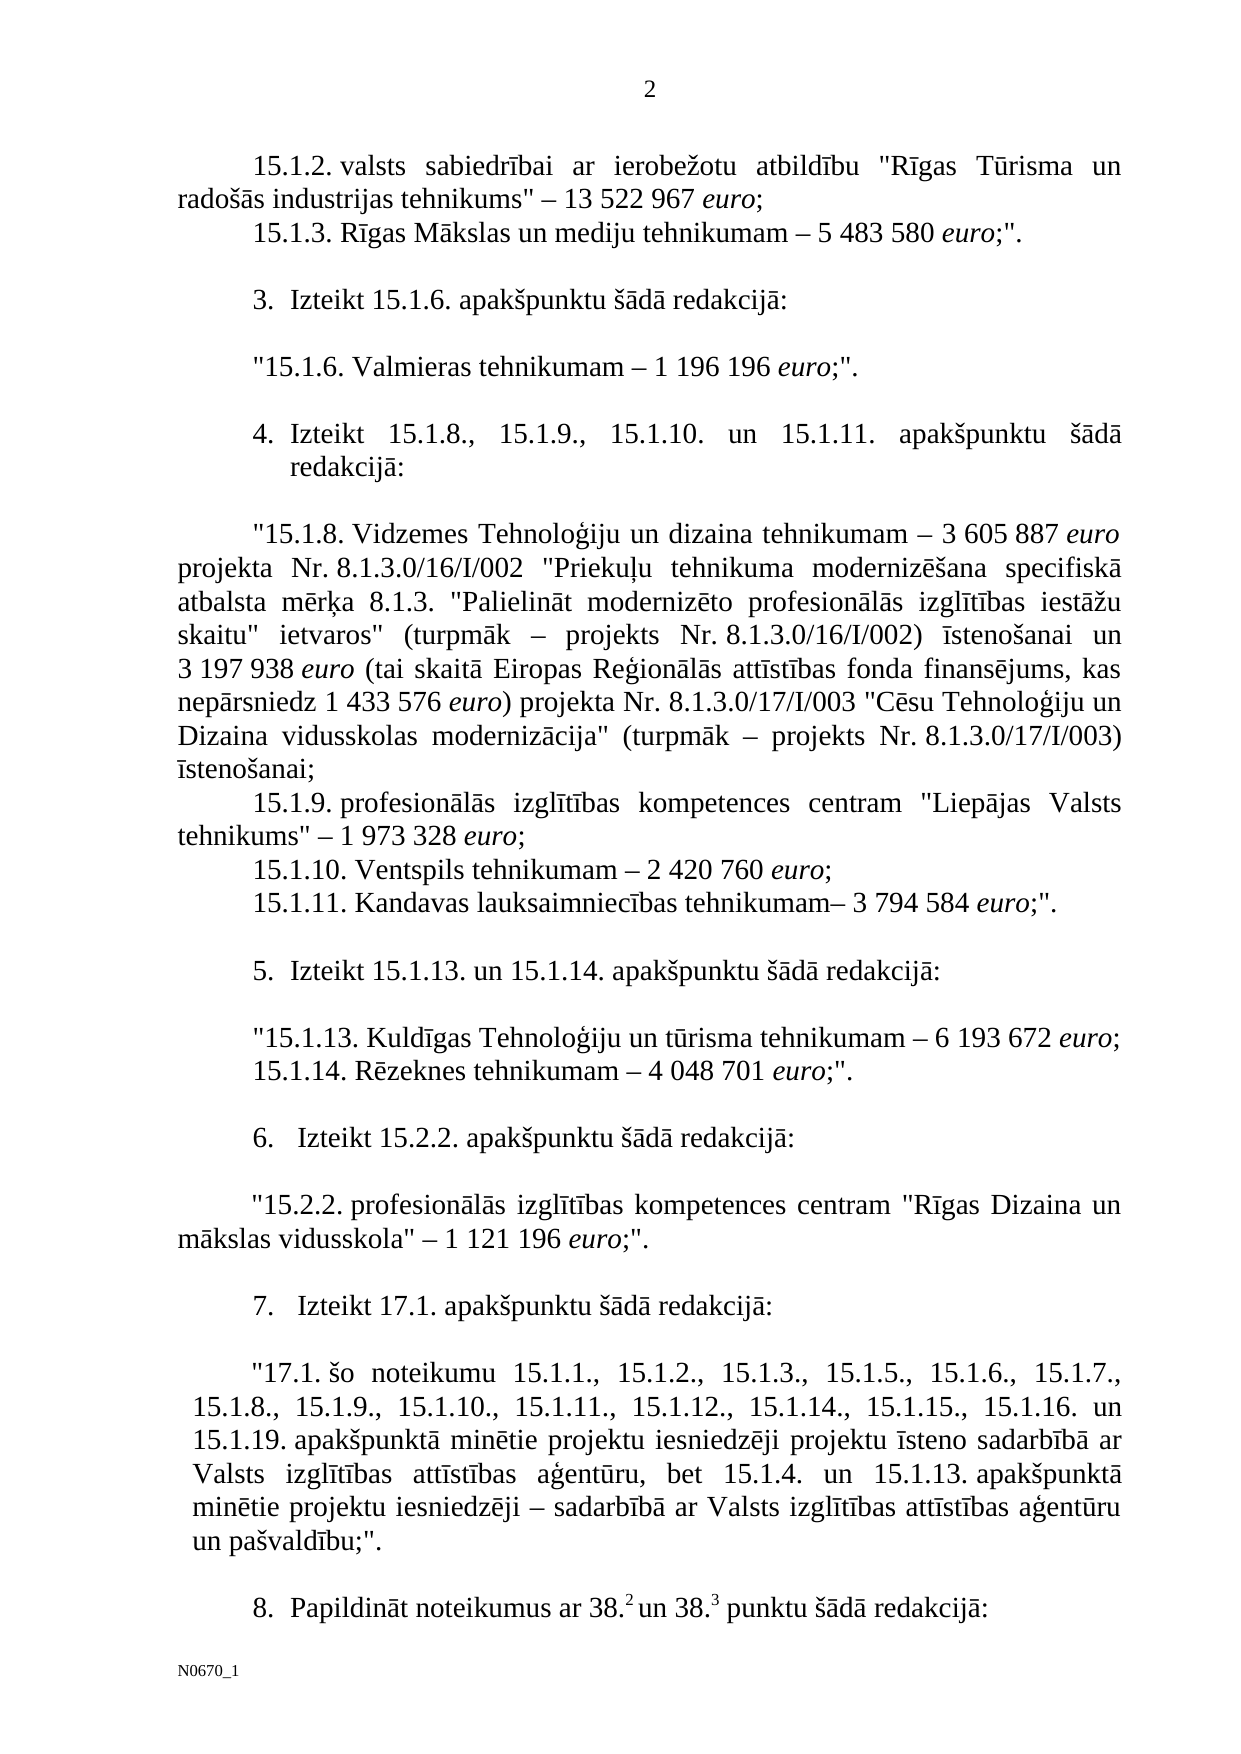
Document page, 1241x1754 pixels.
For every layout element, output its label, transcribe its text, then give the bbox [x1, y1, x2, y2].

text "15.2.2. profesionālās izglītības kompetences centram "Rīgas Dizaina un mākslas vidusskola" – 1 121 196 euro;". [177, 1187, 1122, 1254]
text 15.1.9. profesionālās izglītības kompetences centram "Liepājas Valsts tehnikums" – 1 973 328 euro; [177, 785, 1122, 852]
list Izteikt 15.1.8., 15.1.9., 15.1.10. un 15.1.11. apakšpunktu šādā redakcijā: [252, 416, 1122, 483]
list Papildināt noteikumus ar 38.2 un 38.3 punktu šādā redakcijā: [252, 1590, 1122, 1623]
list Izteikt 17.1. apakšpunktu šādā redakcijā: [252, 1288, 1122, 1322]
text 15.1.2. valsts sabiedrībai ar ierobežotu atbildību "Rīgas Tūrisma un radošās industrijas tehnikums" – 13 522 967 euro; [177, 148, 1122, 215]
text "17.1. šo noteikumu 15.1.1., 15.1.2., 15.1.3., 15.1.5., 15.1.6., 15.1.7., 15.1.8., 15.1.9., 15.1.10., 15.1.11., 15.1.12., 15.1.14., 15.1.15., 15.1.16. un 15.1.19. apakšpunktā minētie projektu iesniedzēji projektu īsteno sadarbībā ar Valsts izglītības attīstības aģentūru, bet 15.1.4. un 15.1.13. apakšpunktā minētie projektu iesniedzēji – sadarbībā ar Valsts izglītības attīstības aģentūru un pašvaldību;". [192, 1355, 1122, 1556]
text 15.1.11. Kandavas lauksaimniecības tehnikumam– 3 794 584 euro;". [252, 886, 1122, 919]
text 15.1.3. Rīgas Mākslas un mediju tehnikumam – 5 483 580 euro;". [177, 215, 1122, 248]
text "15.1.6. Valmieras tehnikumam – 1 196 196 euro;". [252, 349, 1122, 382]
text 15.1.10. Ventspils tehnikumam – 2 420 760 euro; [252, 852, 1122, 886]
list Izteikt 15.1.6. apakšpunktu šādā redakcijā: [252, 282, 1122, 315]
list Izteikt 15.2.2. apakšpunktu šādā redakcijā: [252, 1120, 1122, 1154]
list Izteikt 15.1.13. un 15.1.14. apakšpunktu šādā redakcijā: [252, 953, 1122, 986]
text "15.1.8. Vidzemes Tehnoloģiju un dizaina tehnikumam – 3 605 887 euro projekta Nr. 8.1.3.0/16/I/002 "Priekuļu tehnikuma modernizēšana specifiskā atbalsta mērķa 8.1.3. "Palielināt modernizēto profesionālās izglītības iestāžu skaitu" ietvaros" (turpmāk – projekts Nr. 8.1.3.0/16/I/002) īstenošanai un 3 197 938 euro (tai skaitā Eiropas Reģionālās attīstības fonda finansējums, kas nepārsniedz 1 433 576 euro) projekta Nr. 8.1.3.0/17/I/003 "Cēsu Tehnoloģiju un Dizaina vidusskolas modernizācija" (turpmāk – projekts Nr. 8.1.3.0/17/I/003) īstenošanai; [177, 517, 1122, 785]
text 15.1.14. Rēzeknes tehnikumam – 4 048 701 euro;". [252, 1053, 1122, 1087]
text "15.1.13. Kuldīgas Tehnoloģiju un tūrisma tehnikumam – 6 193 672 euro; [252, 1020, 1122, 1053]
